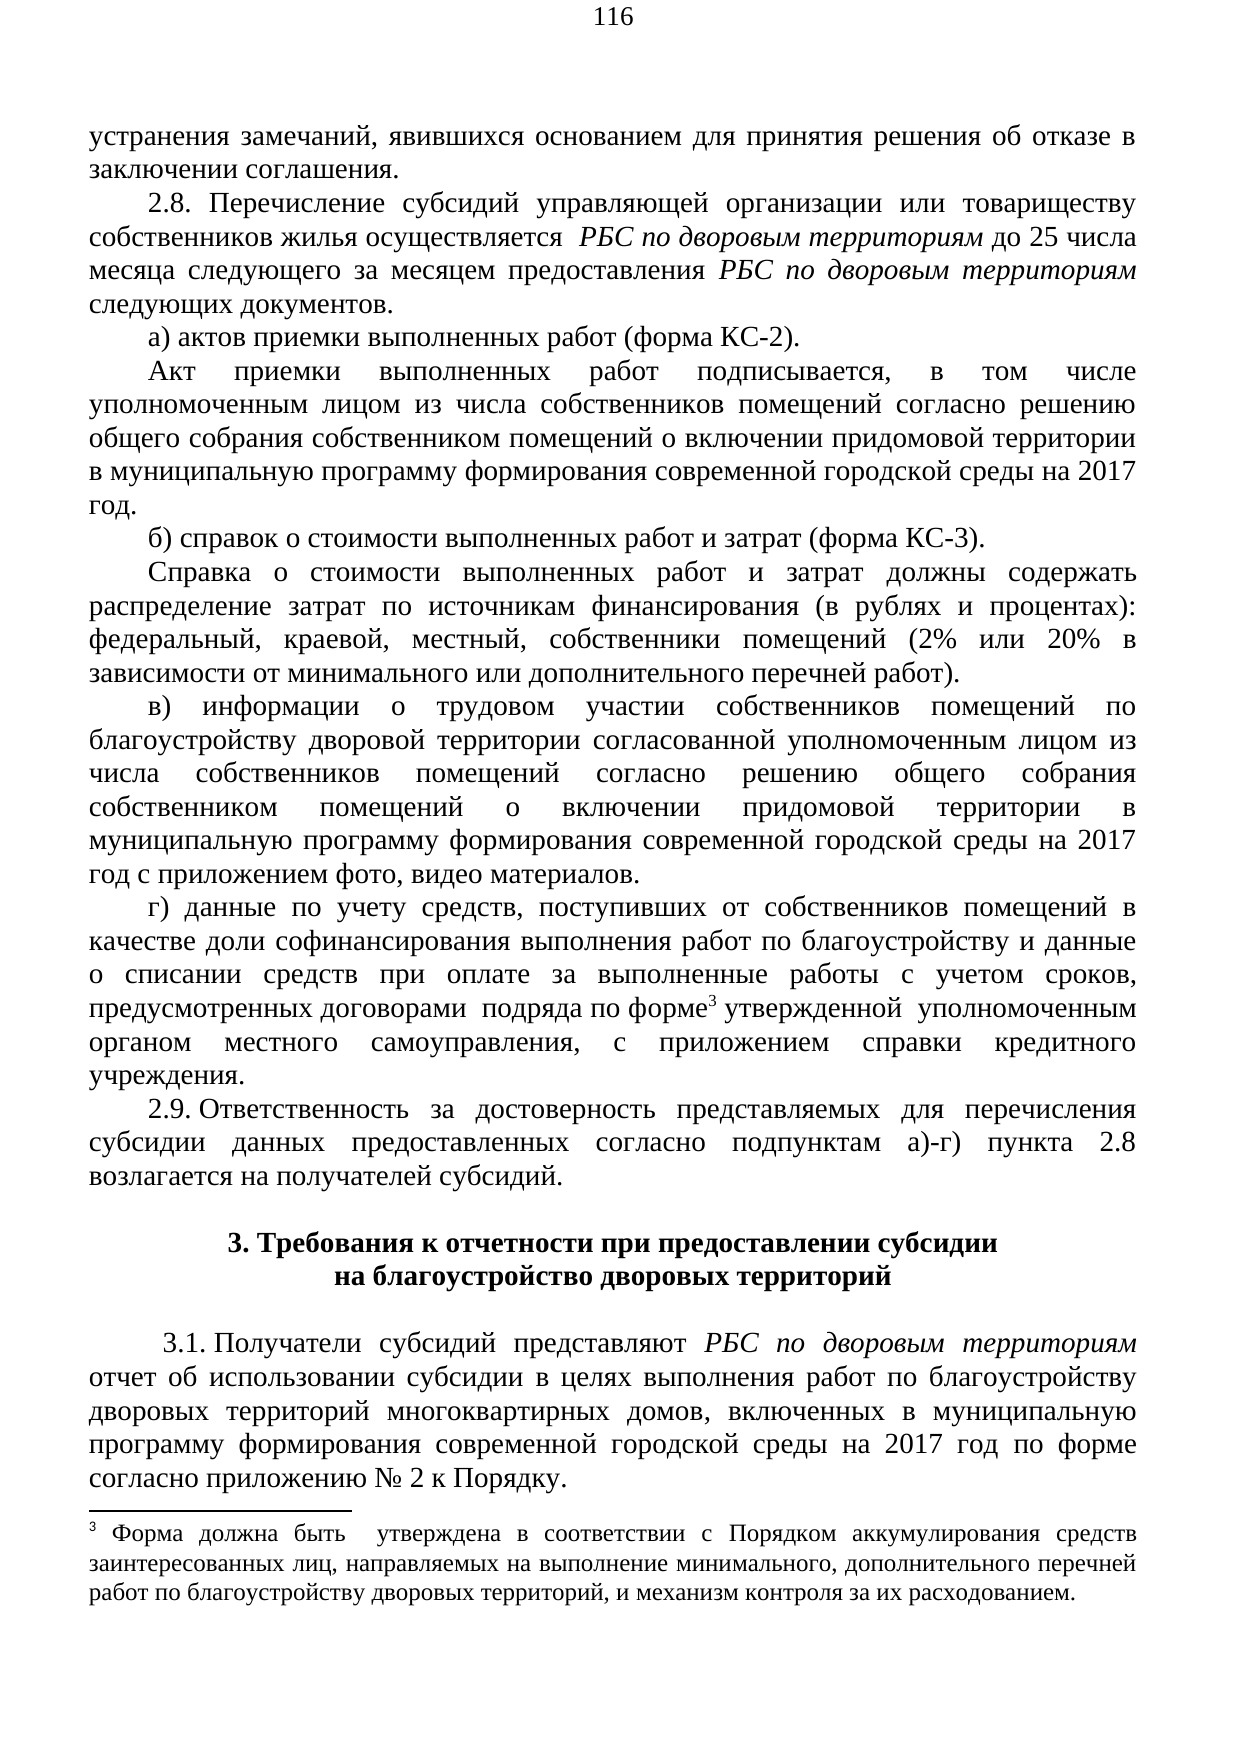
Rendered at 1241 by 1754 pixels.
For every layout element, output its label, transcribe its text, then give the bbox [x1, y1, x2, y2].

text на благоустройство дворовых территорий [89, 1258, 1137, 1292]
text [89, 118, 1137, 185]
text в) информации о трудовом участии собственников помещений по благоустройству дворовой территории согласованной уполномоченным лицом из числа собственников помещений согласно решению общего собрания собственником помещений о включении придомовой территории в муниципальную программу формирования современной городской среды на 2017 год с приложением фото, видео материалов. [89, 688, 1137, 889]
text б) справок о стоимости выполненных работ и затрат (форма КС-3). [89, 521, 1137, 554]
text а) актов приемки выполненных работ (форма КС-2). [89, 319, 1137, 353]
text 2.9. Ответственность за достоверность представляемых для перечисления субсидии данных предоставленных согласно подпунктам а)-г) пункта 2.8 возлагается на получателей субсидий. [89, 1091, 1137, 1191]
text Акт приемки выполненных работ подписывается, в том числе уполномоченным лицом из числа собственников помещений согласно решению общего собрания собственником помещений о включении придомовой территории в муниципальную программу формирования современной городской среды на 2017 год. [89, 353, 1137, 521]
text Справка о стоимости выполненных работ и затрат должны содержать распределение затрат по источникам финансирования (в рублях и процентах): федеральный, краевой, местный, собственники помещений (2% или 20% в зависимости от минимального или дополнительного перечней работ). [89, 554, 1137, 688]
text 3.1. Получатели субсидий представляют РБС по дворовым территориям отчет об использовании субсидии в целях выполнения работ по благоустройству дворовых территорий многоквартирных домов, включенных в муниципальную программу формирования современной городской среды на 2017 год по форме согласно приложению № 2 к Порядку. [89, 1326, 1137, 1493]
text г) данные по учету средств, поступивших от собственников помещений в качестве доли софинансирования выполнения работ по благоустройству и данные о списании средств при оплате за выполненные работы с учетом сроков, предусмотренных договорами подряда по форме утвержденной уполномоченным органом местного самоуправления, с приложением справки кредитного учреждения. [89, 889, 1137, 1091]
text 2.8. Перечисление субсидий управляющей организации или товариществу собственников жилья осуществляется РБС по дворовым территориям до 25 числа месяца следующего за месяцем предоставления РБС по дворовым территориям следующих документов. [89, 185, 1137, 319]
text 3. Требования к отчетности при предоставлении субсидии [89, 1225, 1137, 1258]
